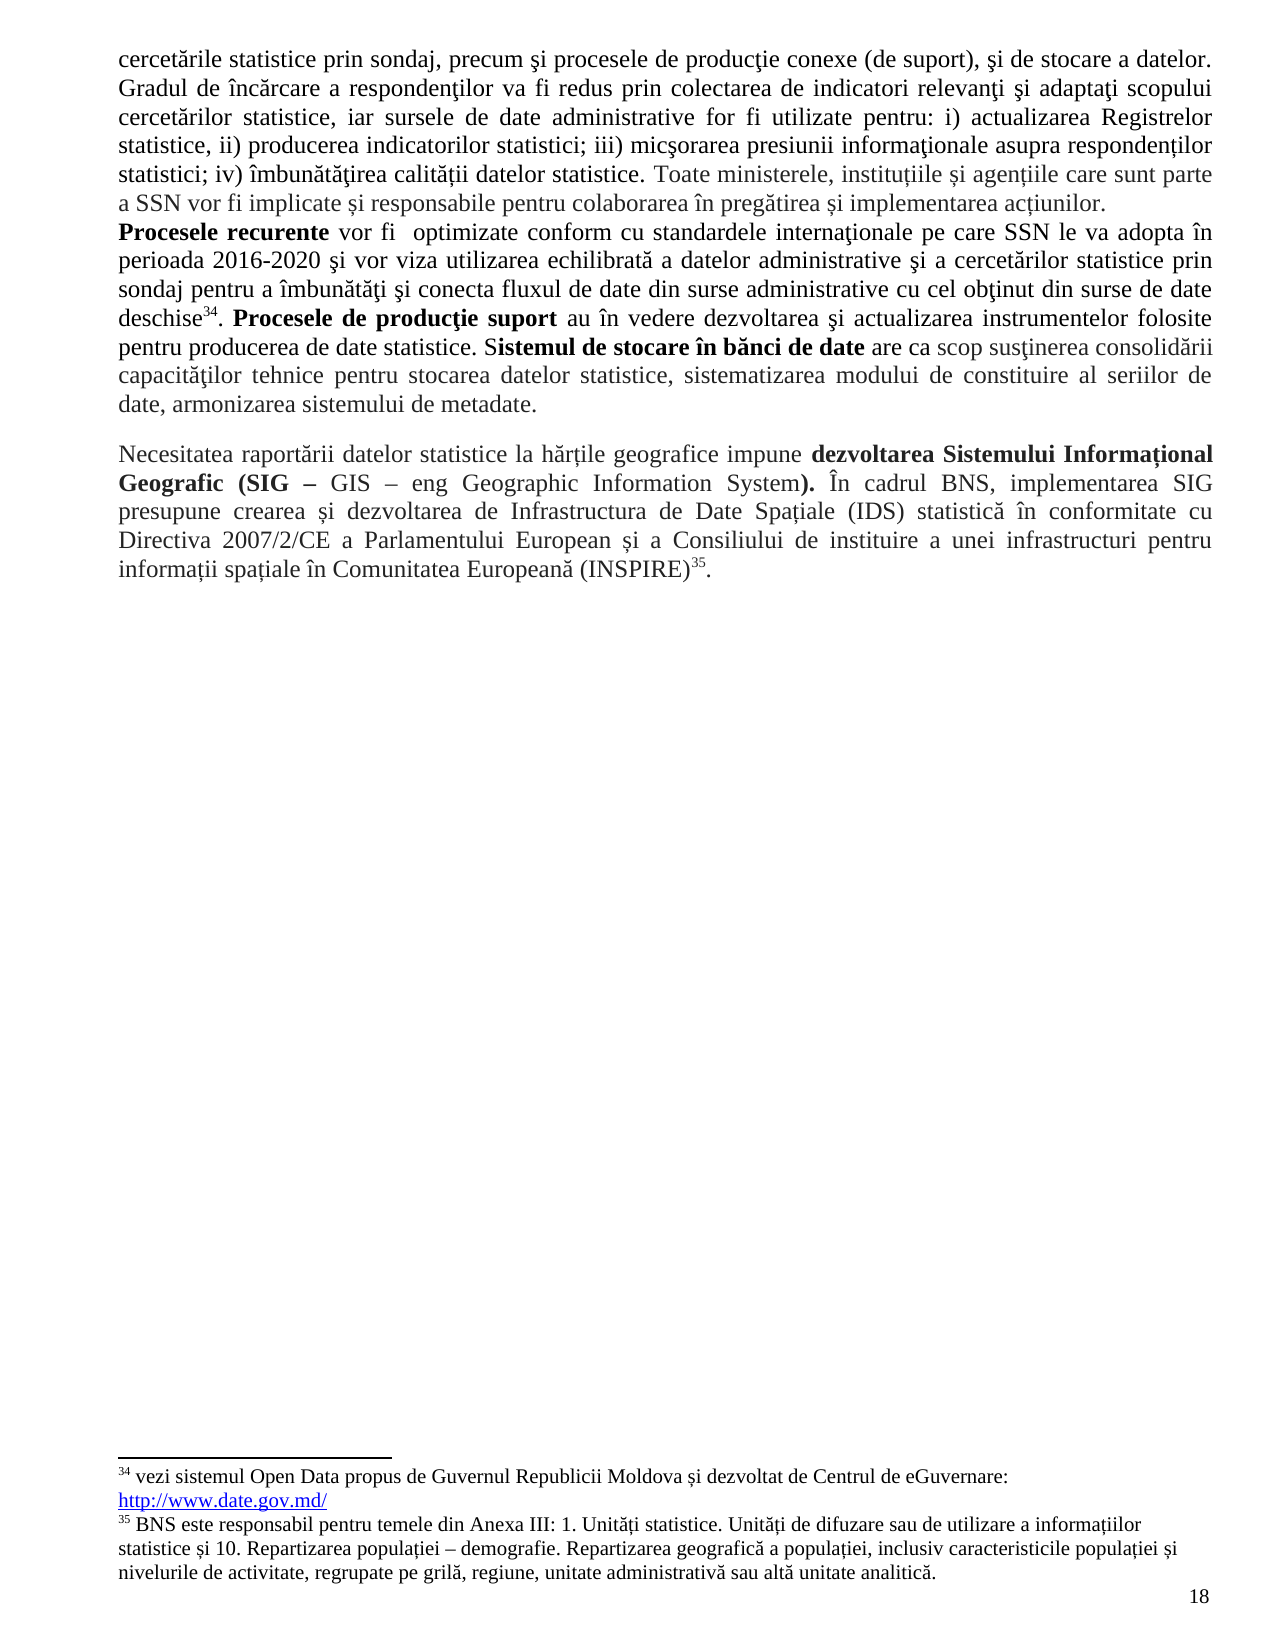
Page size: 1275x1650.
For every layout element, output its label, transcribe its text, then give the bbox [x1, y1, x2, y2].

text Necesitatea raportării datelor statistice la hărțile geografice impune dezvoltarea Sistemului Informațional Geografic (SIG – GIS – eng Geographic Information System). În cadrul BNS, implementarea SIG presupune crearea și dezvoltarea de Infrastructura de Date Spațiale (IDS) statistică în conformitate cu Directiva 2007/2/CE a Parlamentului European și a Consiliului de instituire a unei infrastructuri pentru informații spațiale în Comunitatea Europeană (INSPIRE). [118, 439, 1213, 583]
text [118, 44, 1213, 217]
text Procesele recurente vor fi optimizate conform cu standardele internaţionale pe care SSN le va adopta în perioada 2016-2020 şi vor viza utilizarea echilibrată a datelor administrative şi a cercetărilor statistice prin sondaj pentru a îmbunătăţi şi conecta fluxul de date din surse administrative cu cel obţinut din surse de date deschise. Procesele de producţie suport au în vedere dezvoltarea şi actualizarea instrumentelor folosite pentru producerea de date statistice. Sistemul de stocare în bănci de date are ca scop susţinerea consolidării capacităţilor tehnice pentru stocarea datelor statistice, sistematizarea modului de constituire al seriilor de date, armonizarea sistemului de metadate. [118, 217, 1213, 418]
